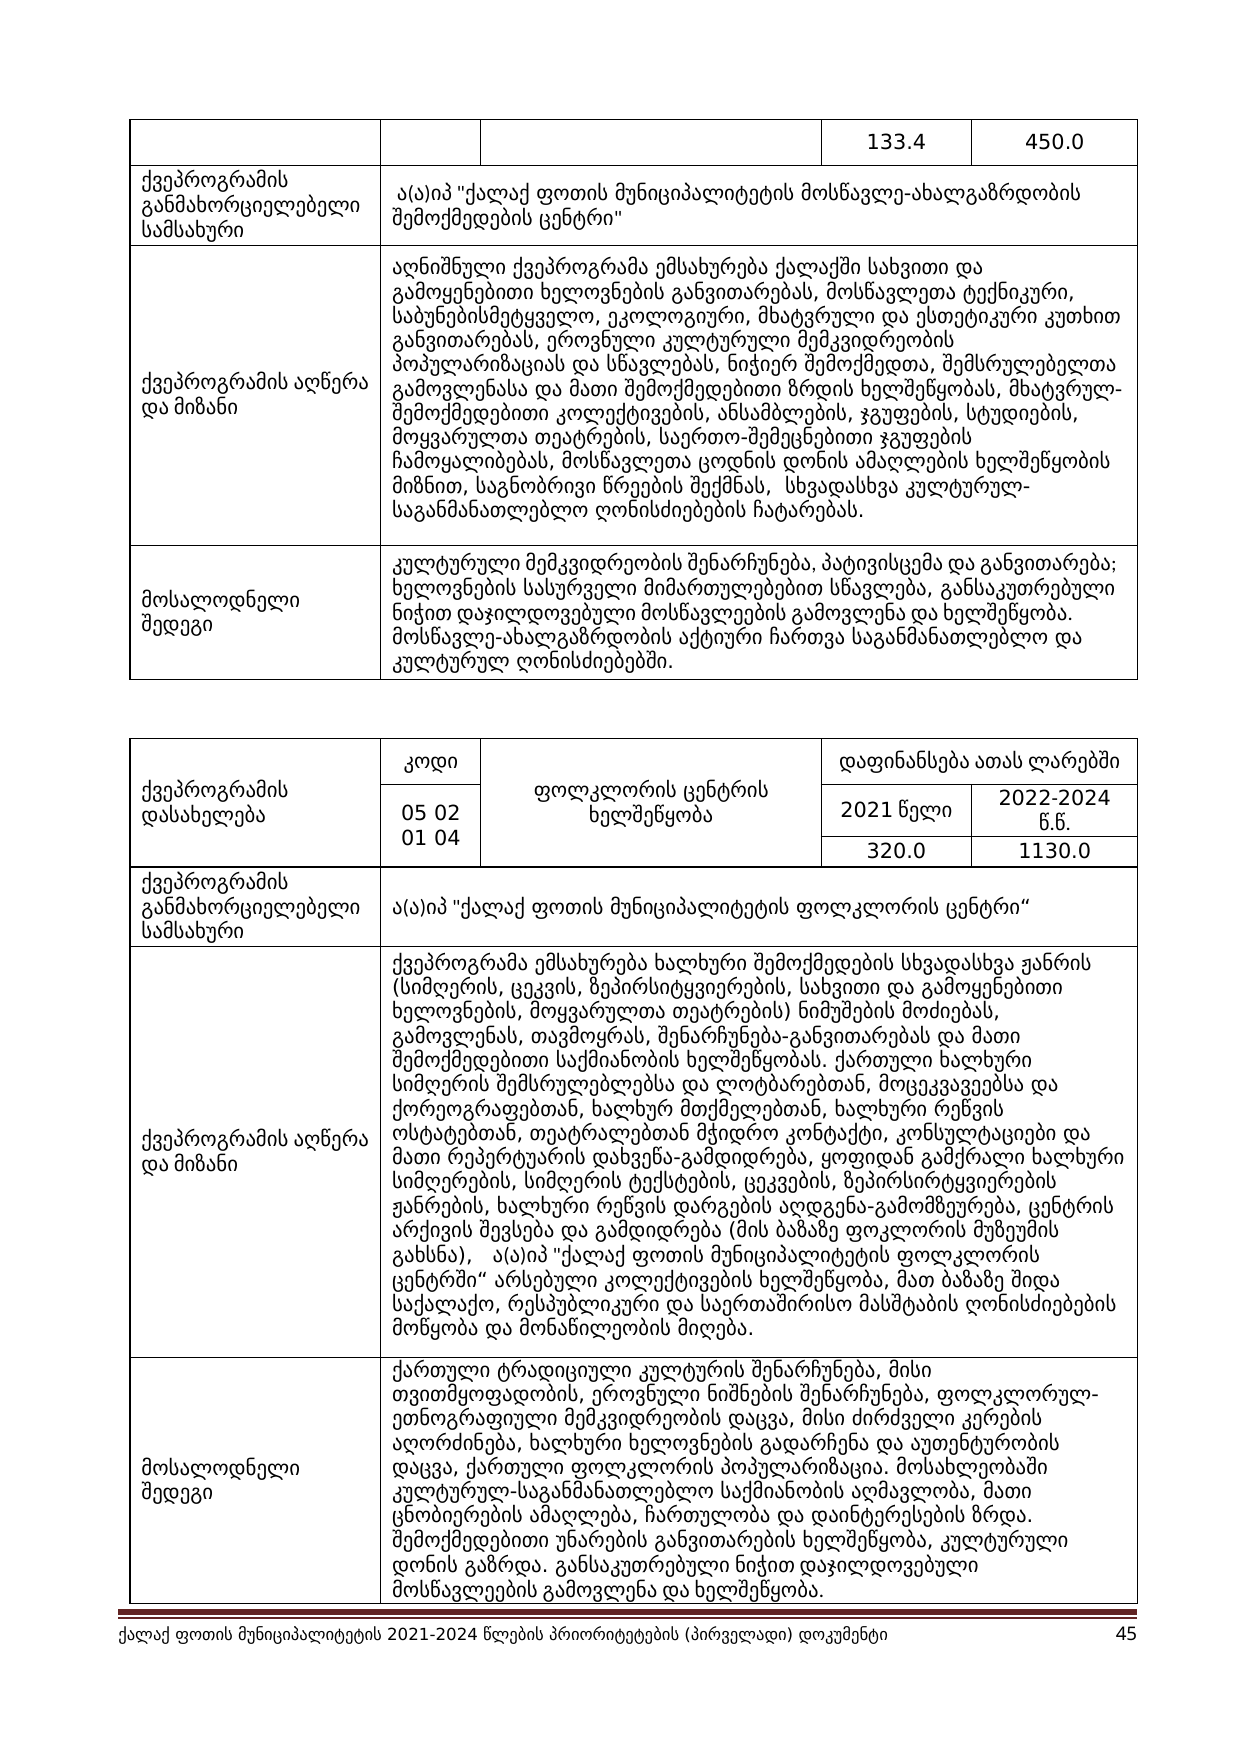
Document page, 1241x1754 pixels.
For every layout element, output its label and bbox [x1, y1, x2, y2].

table_cell [109, 118, 1140, 1604]
